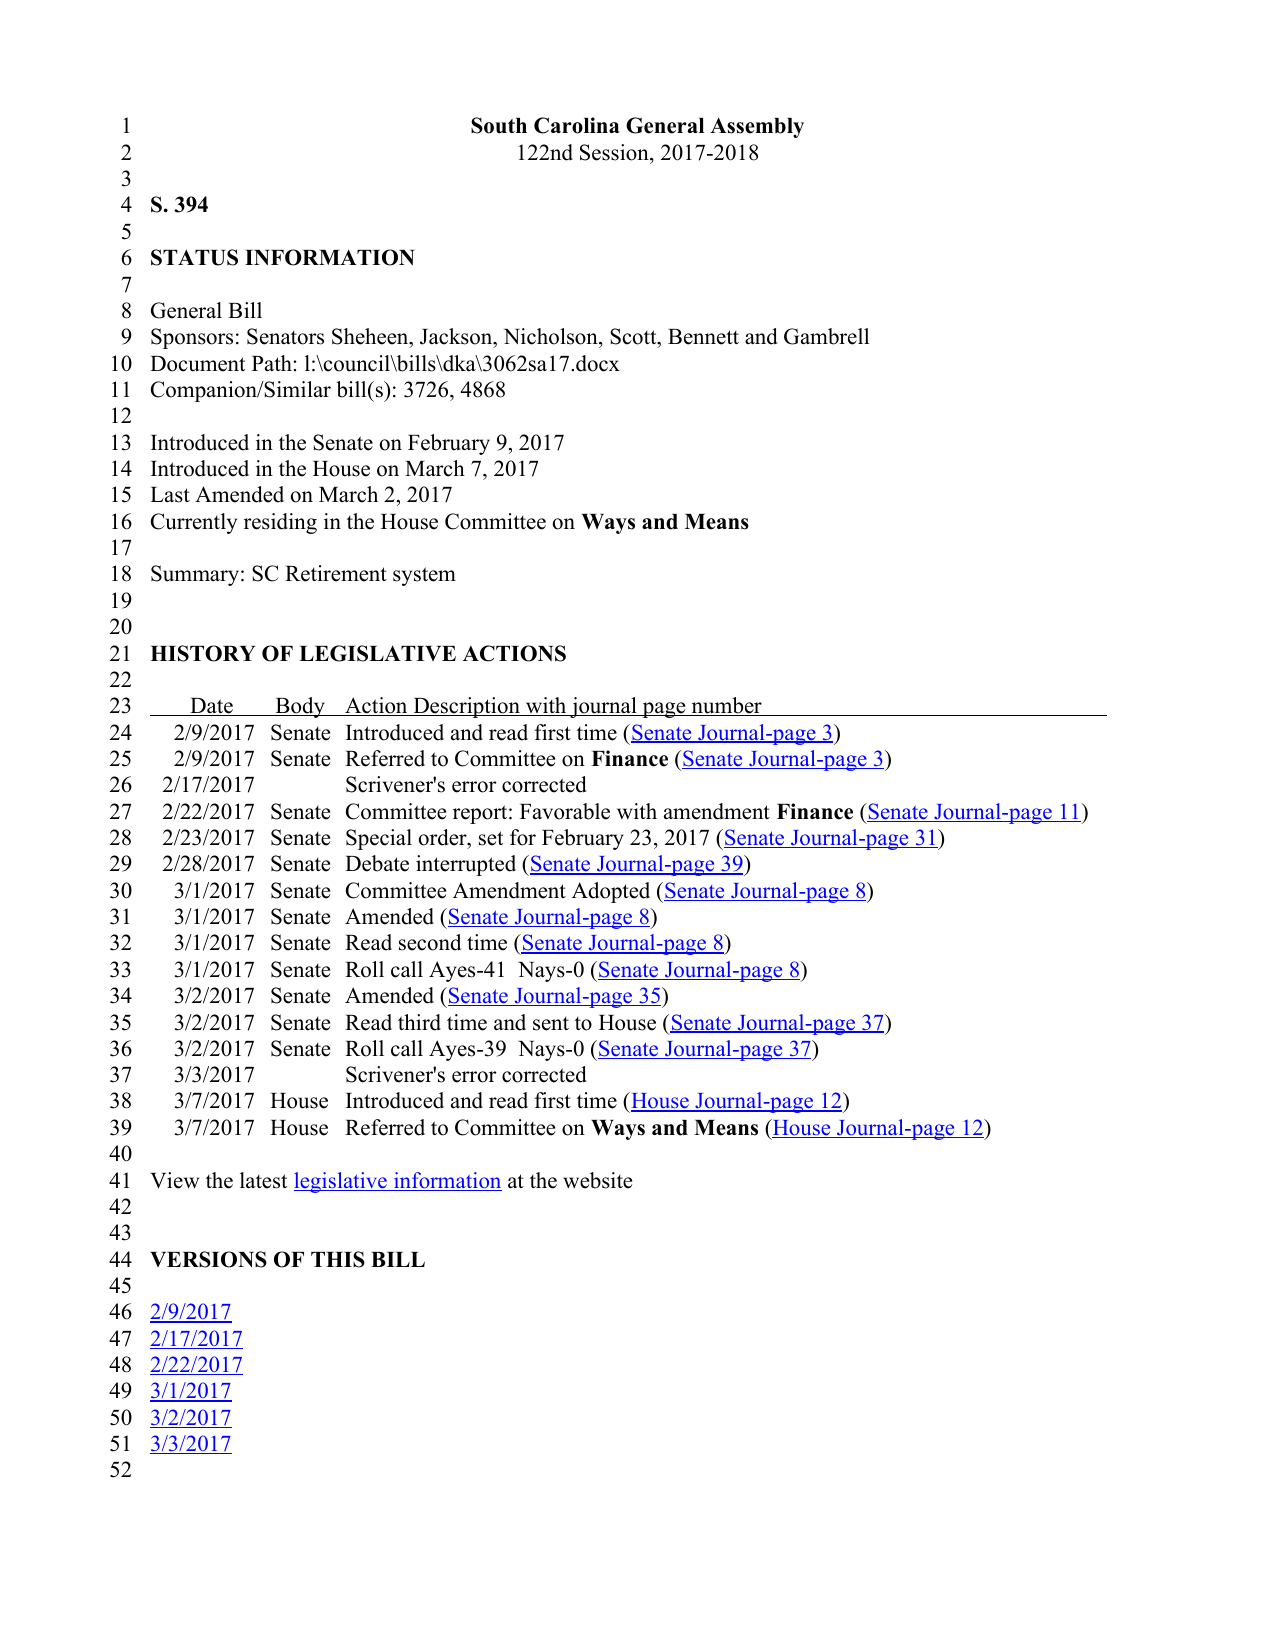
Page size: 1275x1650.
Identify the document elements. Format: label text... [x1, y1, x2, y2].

text 2/17/2017 [150, 1325, 1125, 1351]
text STATUS INFORMATION [150, 244, 1125, 271]
text 2/22/2017 Senate Committee report: Favorable with amendment Finance (Senate Journal-page 11) [150, 798, 1125, 824]
text 2/9/2017 Senate Introduced and read first time (Senate Journal-page 3) [150, 719, 1125, 745]
text 3/3/2017 [150, 1430, 1125, 1457]
text Introduced in the Senate on February 9, 2017 [150, 429, 1125, 455]
text 3/2/2017 Senate Read third time and sent to House (Senate Journal-page 37) [150, 1008, 1125, 1035]
text 122nd Session, 2017-2018 [150, 139, 1125, 165]
text Companion/Similar bill(s): 3726, 4868 [150, 376, 1125, 402]
text Currently residing in the House Committee on Ways and Means [150, 508, 1125, 534]
text Introduced in the House on March 7, 2017 [150, 455, 1125, 481]
text Last Amended on March 2, 2017 [150, 481, 1125, 508]
text Date Body Action Description with journal page number [150, 692, 1125, 719]
text Summary: SC Retirement system [150, 561, 1125, 587]
text View the latest legislative information at the website [150, 1167, 1125, 1193]
text 3/1/2017 Senate Read second time (Senate Journal-page 8) [150, 929, 1125, 956]
text VERSIONS OF THIS BILL [150, 1246, 1125, 1272]
text 2/9/2017 Senate Referred to Committee on Finance (Senate Journal-page 3) [150, 745, 1125, 771]
text 3/7/2017 House Referred to Committee on Ways and Means (House Journal-page 12) [150, 1114, 1125, 1140]
text 3/1/2017 Senate Committee Amendment Adopted (Senate Journal-page 8) [150, 877, 1125, 903]
text 3/1/2017 [150, 1377, 1125, 1404]
text 2/9/2017 [150, 1298, 1125, 1325]
text South Carolina General Assembly [150, 112, 1125, 139]
text 2/28/2017 Senate Debate interrupted (Senate Journal-page 39) [150, 850, 1125, 877]
text 3/7/2017 House Introduced and read first time (House Journal-page 12) [150, 1088, 1125, 1114]
text 2/23/2017 Senate Special order, set for February 23, 2017 (Senate Journal-page 31) [150, 824, 1125, 850]
text 2/17/2017 Scrivener's error corrected [150, 771, 1125, 798]
text General Bill [150, 297, 1125, 323]
text Document Path: l:\council\bills\dka\3062sa17.docx [150, 350, 1125, 376]
text 3/3/2017 Scrivener's error corrected [150, 1061, 1125, 1088]
text Sponsors: Senators Sheheen, Jackson, Nicholson, Scott, Bennett and Gambrell [150, 323, 1125, 350]
text HISTORY OF LEGISLATIVE ACTIONS [150, 639, 1125, 666]
text 3/2/2017 [150, 1404, 1125, 1430]
text 3/2/2017 Senate Roll call Ayes-39 Nays-0 (Senate Journal-page 37) [150, 1035, 1125, 1061]
text 2/22/2017 [150, 1351, 1125, 1377]
text S. 394 [150, 192, 1125, 218]
text 3/2/2017 Senate Amended (Senate Journal-page 35) [150, 982, 1125, 1008]
text 3/1/2017 Senate Amended (Senate Journal-page 8) [150, 903, 1125, 929]
text 3/1/2017 Senate Roll call Ayes-41 Nays-0 (Senate Journal-page 8) [150, 956, 1125, 982]
